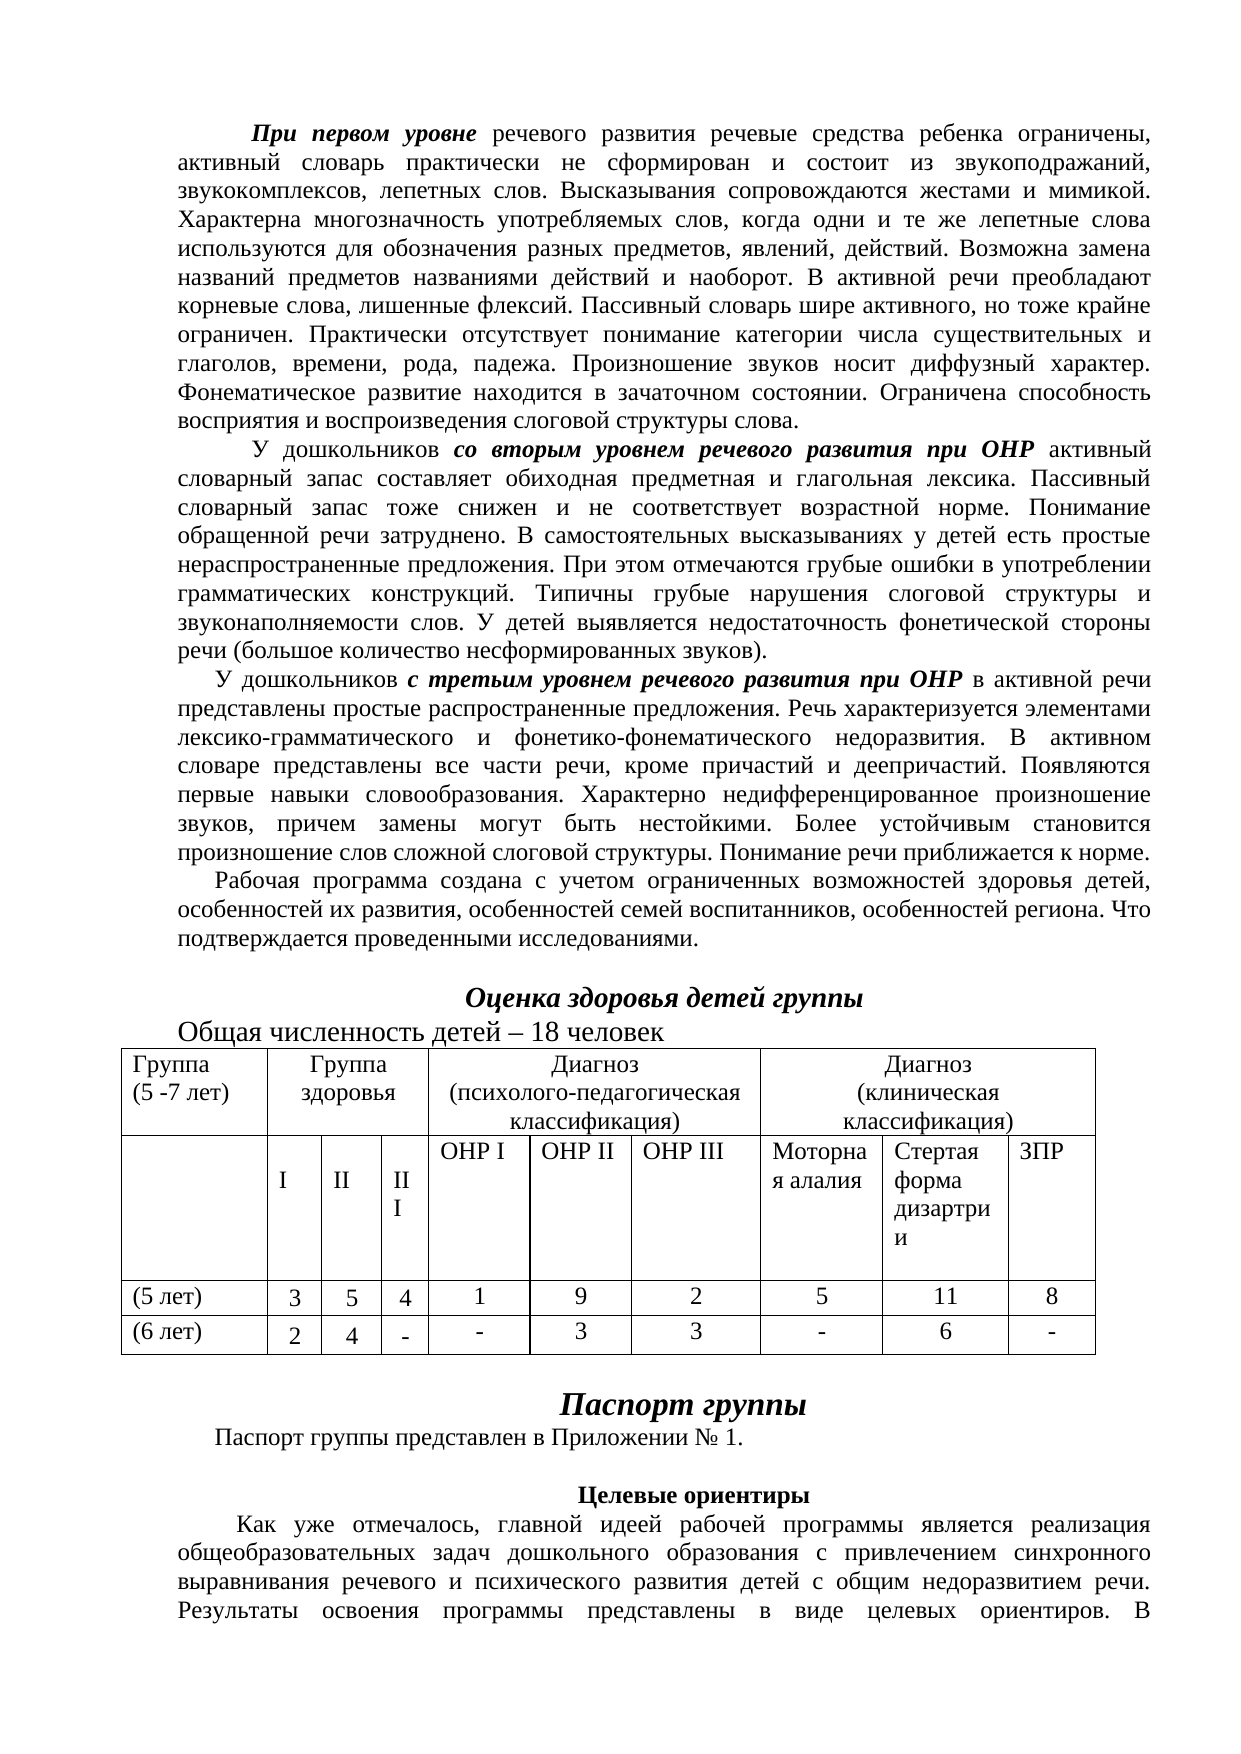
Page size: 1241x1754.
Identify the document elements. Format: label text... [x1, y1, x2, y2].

table_cell ОНР III [632, 1136, 760, 1280]
table_cell [122, 1136, 267, 1280]
text Оценка здоровья детей группы [177, 981, 1152, 1014]
table_cell ОНР I [429, 1136, 529, 1280]
text При первом уровне речевого развития речевые средства ребенка ограничены, активный словарь практически не сформирован и состоит из звукоподражаний, звукокомплексов, лепетных слов. Высказывания сопровождаются жестами и мимикой. Характерна многозначность употребляемых слов, когда одни и те же лепетные слова используются для обозначения разных предметов, явлений, действий. Возможна замена названий предметов названиями действий и наоборот. В активной речи преобладают корневые слова, лишенные флексий. Пассивный словарь шире активного, но тоже крайне ограничен. Практически отсутствует понимание категории числа существительных и глаголов, времени, рода, падежа. Произношение звуков носит диффузный характер. Фонематическое развитие находится в зачаточном состоянии. Ограничена способность восприятия и воспроизведения слоговой структуры слова. [177, 118, 1152, 434]
table_cell (5 лет) [122, 1281, 267, 1315]
table_cell ОНР II [531, 1136, 631, 1280]
table_cell 4 [322, 1316, 381, 1354]
text Общая численность детей – 18 человек [177, 1014, 1152, 1048]
table_cell Стертая форма дизартрии [883, 1136, 1008, 1280]
table_cell 5 [761, 1281, 882, 1315]
text У дошкольников со вторым уровнем речевого развития при ОНР активный словарный запас составляет обиходная предметная и глагольная лексика. Пассивный словарный запас тоже снижен и не соответствует возрастной норме. Понимание обращенной речи затруднено. В самостоятельных высказываниях у детей есть простые нераспространенные предложения. При этом отмечаются грубые ошибки в употреблении грамматических конструкций. Типичны грубые нарушения слоговой структуры и звуконаполняемости слов. У детей выявляется недостаточность фонетической стороны речи (большое количество несформированных звуков). [177, 434, 1152, 664]
table_cell 3 [632, 1316, 760, 1354]
text Целевые ориентиры [177, 1480, 1152, 1509]
table_cell 8 [1009, 1281, 1095, 1315]
table_cell 5 [322, 1281, 381, 1315]
table_cell 2 [268, 1316, 321, 1354]
table_cell 11 [883, 1281, 1008, 1315]
table_cell Моторная алалия [761, 1136, 882, 1280]
table_cell ЗПР [1009, 1136, 1095, 1280]
table_header Диагноз (клиническая классификация) [761, 1049, 1095, 1135]
table_cell 6 [883, 1316, 1008, 1354]
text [177, 1509, 1152, 1624]
text Паспорт группы представлен в Приложении № 1. [177, 1422, 1152, 1451]
table_header Группа здоровья [268, 1049, 428, 1135]
table_cell - [1009, 1316, 1095, 1354]
table_header Диагноз (психолого-педагогическая классификация) [429, 1049, 760, 1135]
table_cell (6 лет) [122, 1316, 267, 1354]
table_cell II [322, 1136, 381, 1280]
table_header Группа (5 -7 лет) [122, 1049, 267, 1135]
table_cell - [429, 1316, 529, 1354]
table_cell - [382, 1316, 428, 1354]
text Паспорт группы [177, 1384, 1152, 1422]
table_cell III [382, 1136, 428, 1280]
table_cell 1 [429, 1281, 529, 1315]
text У дошкольников с третьим уровнем речевого развития при ОНР в активной речи представлены простые распространенные предложения. Речь характеризуется элементами лексико-грамматического и фонетико-фонематического недоразвития. В активном словаре представлены все части речи, кроме причастий и деепричастий. Появляются первые навыки словообразования. Характерно недифференцированное произношение звуков, причем замены могут быть нестойкими. Более устойчивым становится произношение слов сложной слоговой структуры. Понимание речи приближается к норме. [177, 664, 1152, 866]
table_cell 3 [531, 1316, 631, 1354]
table_cell I [268, 1136, 321, 1280]
table_cell - [761, 1316, 882, 1354]
table_cell 9 [531, 1281, 631, 1315]
table_cell 2 [632, 1281, 760, 1315]
text Рабочая программа создана с учетом ограниченных возможностей здоровья детей, особенностей их развития, особенностей семей воспитанников, особенностей региона. Что подтверждается проведенными исследованиями. [177, 866, 1152, 952]
table_cell 4 [382, 1281, 428, 1315]
table_cell 3 [268, 1281, 321, 1315]
